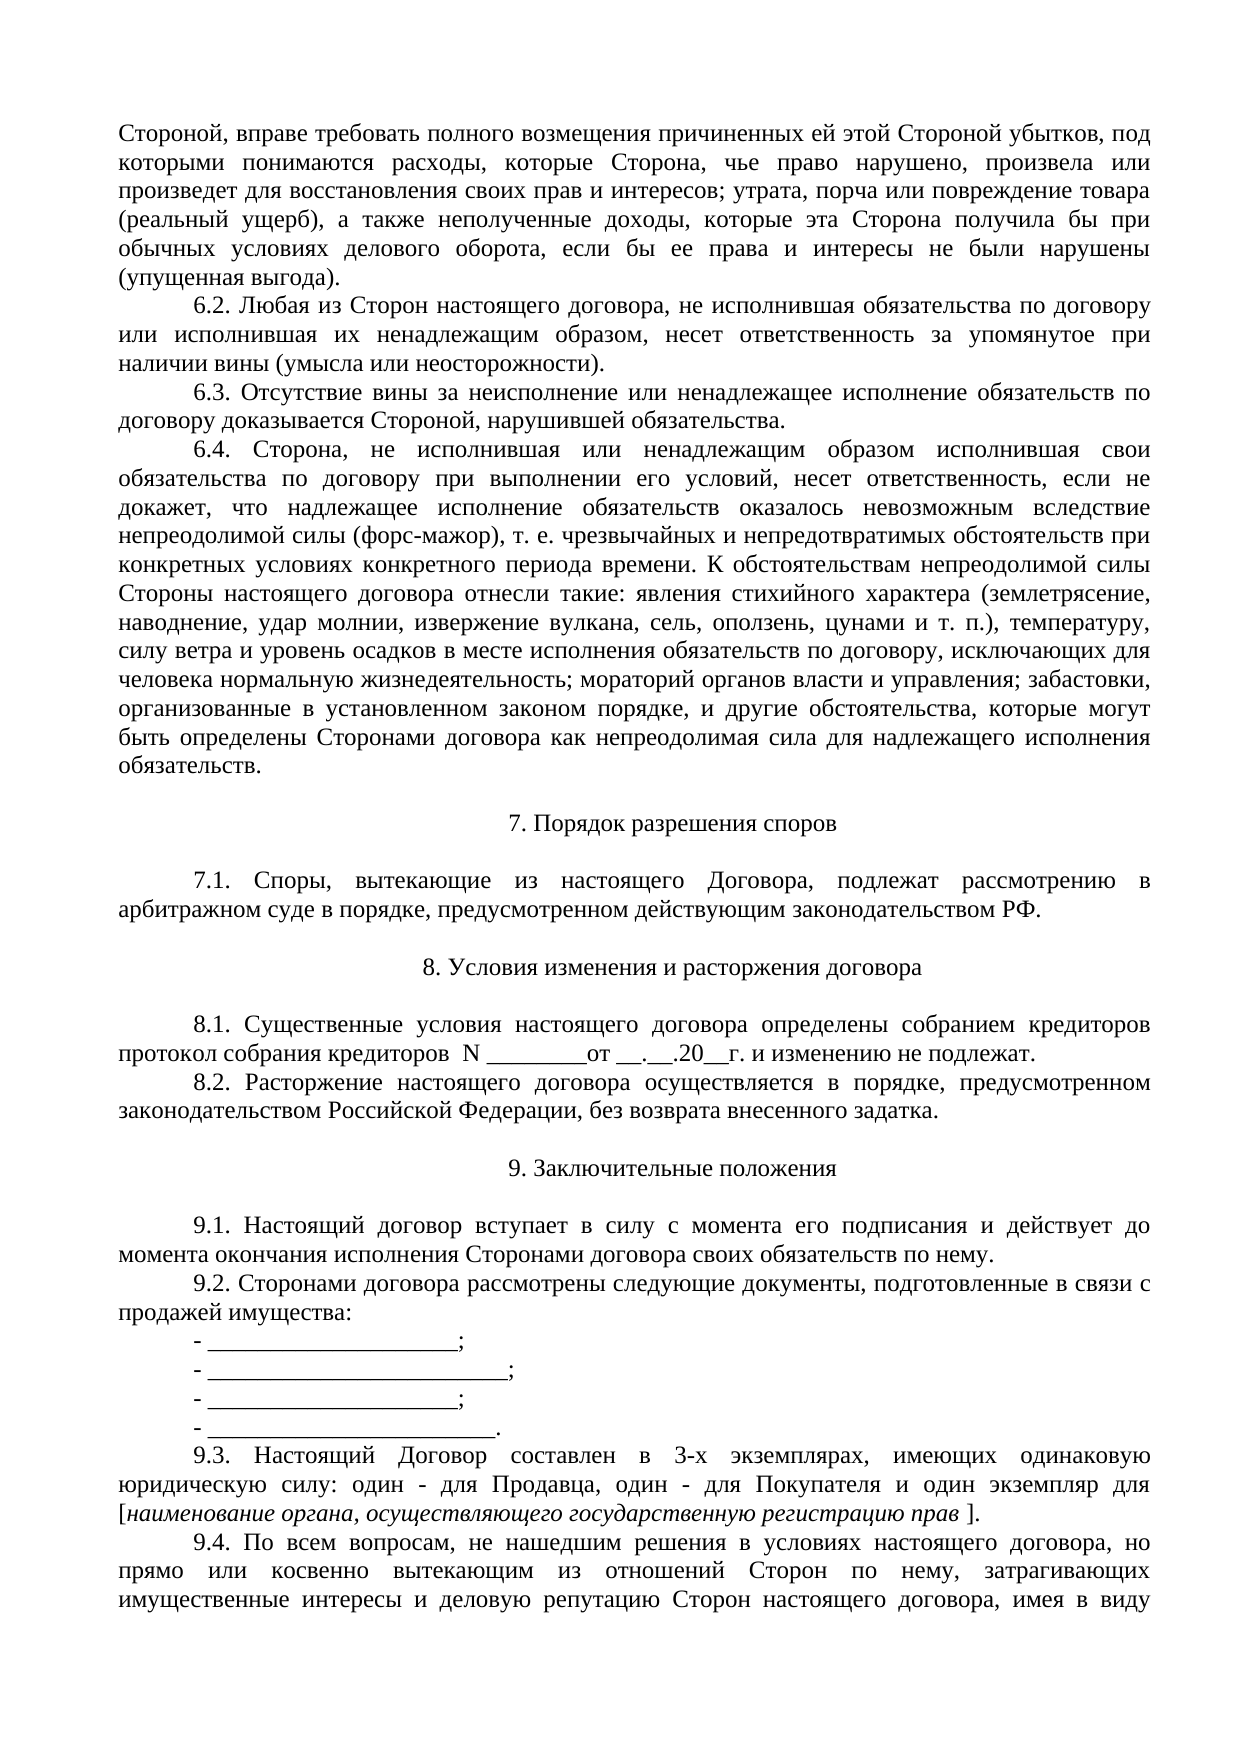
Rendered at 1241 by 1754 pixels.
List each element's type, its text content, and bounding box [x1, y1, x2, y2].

text 9.2. Сторонами договора рассмотрены следующие документы, подготовленные в связи с продажей имущества: [118, 1268, 1152, 1326]
text 8.1. Существенные условия настоящего договора определены собранием кредиторов протокол собрания кредиторов N ________от __.__.20__г. и изменению не подлежат. [118, 1009, 1152, 1067]
text - ____________________; [118, 1383, 1152, 1412]
text 9.1. Настоящий договор вступает в силу с момента его подписания и действует до момента окончания исполнения Сторонами договора своих обязательств по нему. [118, 1211, 1152, 1268]
text 9. Заключительные положения [118, 1153, 1152, 1182]
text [118, 1527, 1152, 1613]
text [118, 118, 1152, 291]
text 6.2. Любая из Сторон настоящего договора, не исполнившая обязательства по договору или исполнившая их ненадлежащим образом, несет ответственность за упомянутое при наличии вины (умысла или неосторожности). [118, 291, 1152, 377]
text 7.1. Споры, вытекающие из настоящего Договора, подлежат рассмотрению в арбитражном суде в порядке, предусмотренном действующим законодательством РФ. [118, 866, 1152, 923]
text - _______________________. [118, 1412, 1152, 1441]
text 6.4. Сторона, не исполнившая или ненадлежащим образом исполнившая свои обязательства по договору при выполнении его условий, несет ответственность, если не докажет, что надлежащее исполнение обязательств оказалось невозможным вследствие непреодолимой силы (форс-мажор), т. е. чрезвычайных и непредотвратимых обстоятельств при конкретных условиях конкретного периода времени. К обстоятельствам непреодолимой силы Стороны настоящего договора отнесли такие: явления стихийного характера (землетрясение, наводнение, удар молнии, извержение вулкана, сель, оползень, цунами и т. п.), температуру, силу ветра и уровень осадков в месте исполнения обязательств по договору, исключающих для человека нормальную жизнедеятельность; мораторий органов власти и управления; забастовки, организованные в установленном законом порядке, и другие обстоятельства, которые могут быть определены Сторонами договора как непреодолимая сила для надлежащего исполнения обязательств. [118, 434, 1152, 779]
text - ________________________; [118, 1354, 1152, 1383]
text 7. Порядок разрешения споров [118, 808, 1152, 837]
text 6.3. Отсутствие вины за неисполнение или ненадлежащее исполнение обязательств по договору доказывается Стороной, нарушившей обязательства. [118, 377, 1152, 434]
text 9.3. Настоящий Договор составлен в 3-х экземплярах, имеющих одинаковую юридическую силу: один - для Продавца, один - для Покупателя и один экземпляр для [наименование органа, осуществляющего государственную регистрацию прав ]. [118, 1441, 1152, 1527]
text 8.2. Расторжение настоящего договора осуществляется в порядке, предусмотренном законодательством Российской Федерации, без возврата внесенного задатка. [118, 1067, 1152, 1124]
text - ____________________; [118, 1326, 1152, 1354]
text 8. Условия изменения и расторжения договора [118, 952, 1152, 981]
